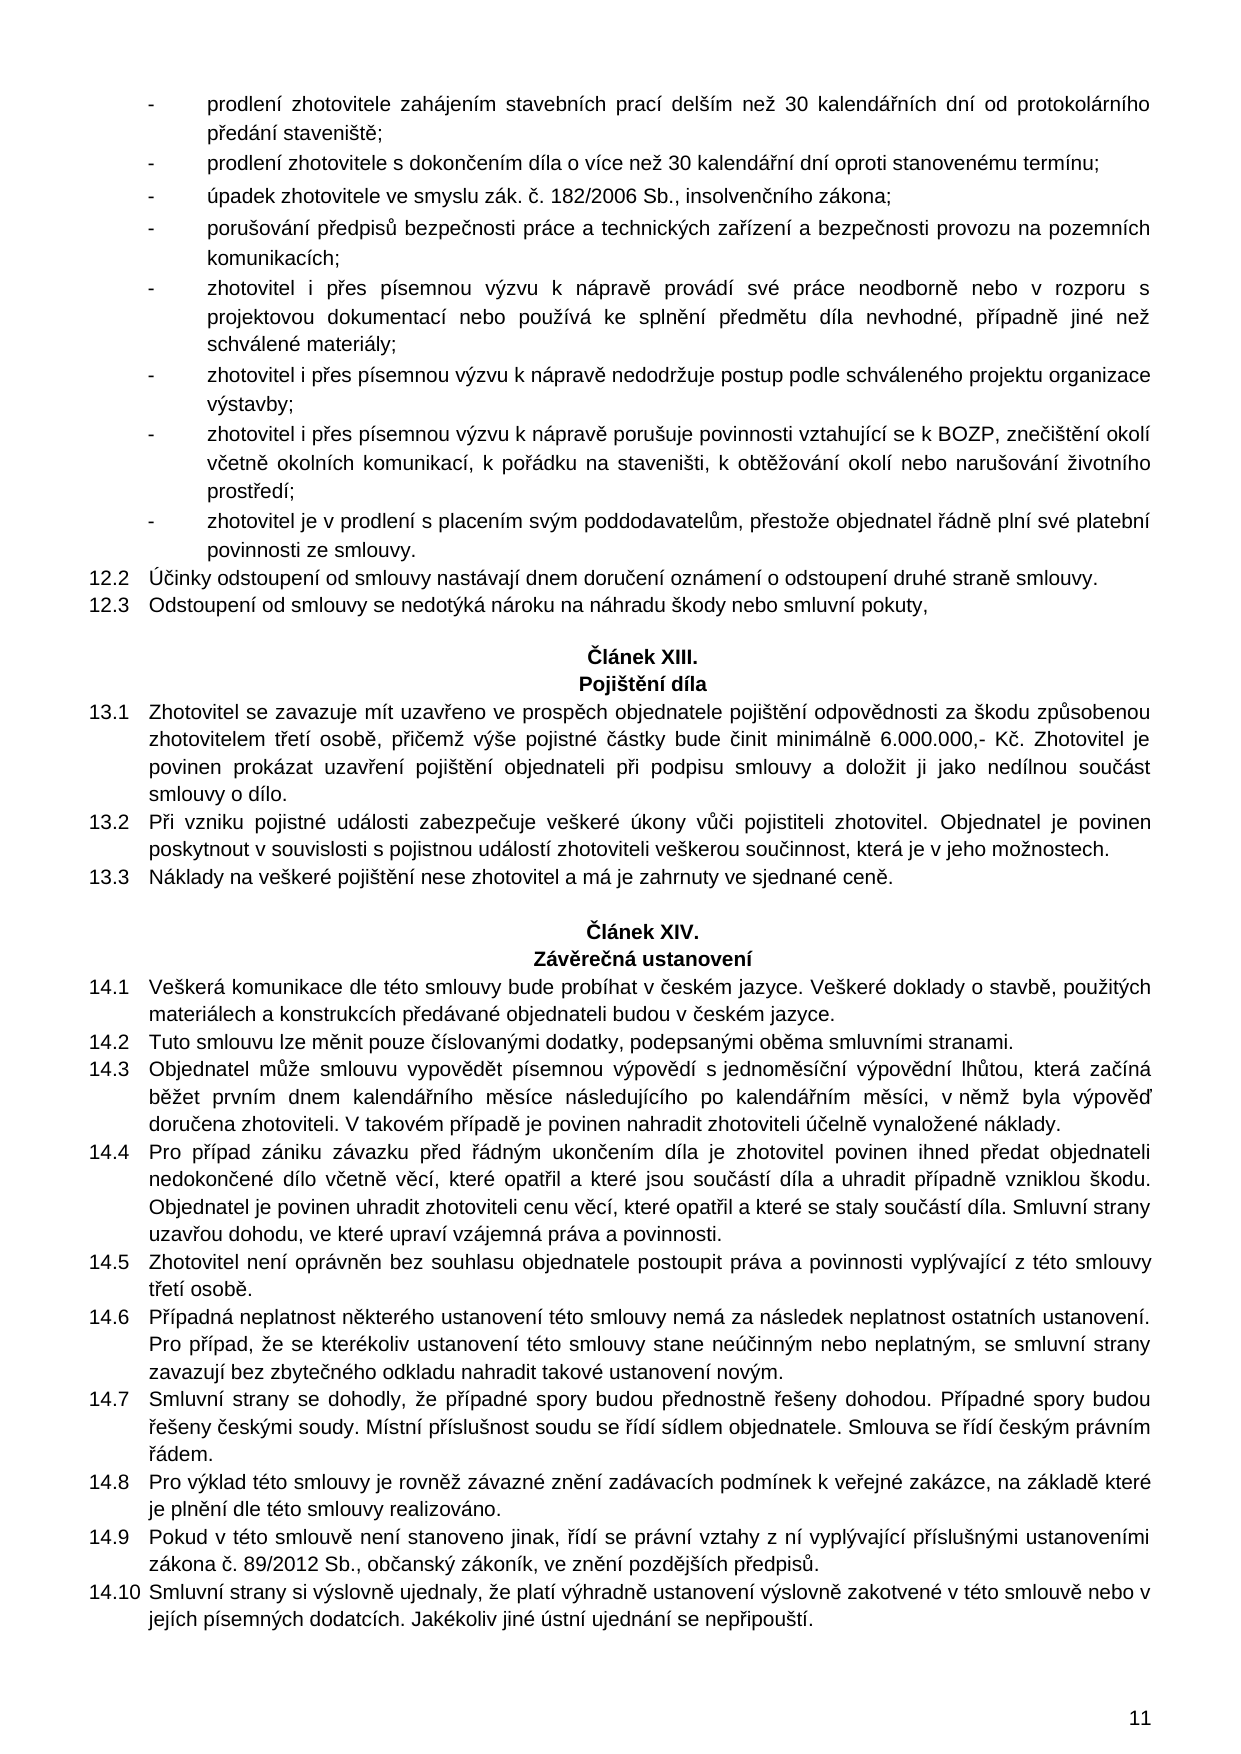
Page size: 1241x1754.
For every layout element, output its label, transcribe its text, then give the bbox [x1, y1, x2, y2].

subtitle Pokud v této smlouvě není stanoveno jinak, řídí se právní vztahy z ní vyplývající příslušnými ustanoveními zákona č. 89/2012 Sb., občanský zákoník, ve znění pozdějších předpisů. [89, 1525, 1152, 1576]
subtitle prodlení zhotovitele zahájením stavebních prací delším než 30 kalendářních dní od protokolárního předání staveniště; [148, 89, 1152, 144]
subtitle Tuto smlouvu lze měnit pouze číslovanými dodatky, podepsanými oběma smluvními stranami. [89, 1030, 1152, 1054]
subtitle Pojištění díla [134, 672, 1152, 696]
subtitle Odstoupení od smlouvy se nedotýká nároku na náhradu škody nebo smluvní pokuty, [89, 593, 1152, 617]
subtitle Náklady na veškeré pojištění nese zhotovitel a má je zahrnuty ve sjednané ceně. [89, 865, 1152, 889]
subtitle zhotovitel i přes písemnou výzvu k nápravě provádí své práce neodborně nebo v rozporu s projektovou dokumentací nebo používá ke splnění předmětu díla nevhodné, případně jiné než schválené materiály; [148, 273, 1152, 356]
subtitle Článek XIV. [89, 920, 1152, 944]
subtitle úpadek zhotovitele ve smyslu zák. č. 182/2006 Sb., insolvenčního zákona; [148, 181, 1152, 209]
subtitle Zhotovitel není oprávněn bez souhlasu objednatele postoupit práva a povinnosti vyplývající z této smlouvy třetí osobě. [89, 1250, 1152, 1301]
subtitle zhotovitel i přes písemnou výzvu k nápravě porušuje povinnosti vztahující se k BOZP, znečištění okolí včetně okolních komunikací, k pořádku na staveništi, k obtěžování okolí nebo narušování životního prostředí; [148, 419, 1152, 503]
subtitle Smluvní strany si výslovně ujednaly, že platí výhradně ustanovení výslovně zakotvené v této smlouvě nebo v jejích písemných dodatcích. Jakékoliv jiné ústní ujednání se nepřipouští. [89, 1580, 1152, 1631]
subtitle Zhotovitel se zavazuje mít uzavřeno ve prospěch objednatele pojištění odpovědnosti za škodu způsobenou zhotovitelem třetí osobě, přičemž výše pojistné částky bude činit minimálně 6.000.000,- Kč. Zhotovitel je povinen prokázat uzavření pojištění objednateli při podpisu smlouvy a doložit ji jako nedílnou součást smlouvy o dílo. [89, 700, 1152, 806]
subtitle prodlení zhotovitele s dokončením díla o více než 30 kalendářní dní oproti stanovenému termínu; [148, 148, 1152, 177]
subtitle Pro výklad této smlouvy je rovněž závazné znění zadávacích podmínek k veřejné zakázce, na základě které je plnění dle této smlouvy realizováno. [89, 1470, 1152, 1521]
subtitle Při vzniku pojistné události zabezpečuje veškeré úkony vůči pojistiteli zhotovitel. Objednatel je povinen poskytnout v souvislosti s pojistnou událostí zhotoviteli veškerou součinnost, která je v jeho možnostech. [89, 810, 1152, 861]
subtitle Objednatel může smlouvu vypovědět písemnou výpovědí s jednoměsíční výpovědní lhůtou, která začíná běžet prvním dnem kalendářního měsíce následujícího po kalendářním měsíci, v němž byla výpověď doručena zhotoviteli. V takovém případě je povinen nahradit zhotoviteli účelně vynaložené náklady. [89, 1057, 1152, 1136]
subtitle porušování předpisů bezpečnosti práce a technických zařízení a bezpečnosti provozu na pozemních komunikacích; [148, 213, 1152, 269]
subtitle Účinky odstoupení od smlouvy nastávají dnem doručení oznámení o odstoupení druhé straně smlouvy. [89, 566, 1152, 590]
subtitle Veškerá komunikace dle této smlouvy bude probíhat v českém jazyce. Veškeré doklady o stavbě, použitých materiálech a konstrukcích předávané objednateli budou v českém jazyce. [89, 975, 1152, 1026]
subtitle Závěrečná ustanovení [134, 947, 1152, 971]
subtitle Smluvní strany se dohodly, že případné spory budou přednostně řešeny dohodou. Případné spory budou řešeny českými soudy. Místní příslušnost soudu se řídí sídlem objednatele. Smlouva se řídí českým právním řádem. [89, 1387, 1152, 1466]
subtitle Článek XIII. [89, 645, 1152, 669]
subtitle zhotovitel je v prodlení s placením svým poddodavatelům, přestože objednatel řádně plní své platební povinnosti ze smlouvy. [148, 506, 1152, 562]
subtitle Případná neplatnost některého ustanovení této smlouvy nemá za následek neplatnost ostatních ustanovení. Pro případ, že se kterékoliv ustanovení této smlouvy stane neúčinným nebo neplatným, se smluvní strany zavazují bez zbytečného odkladu nahradit takové ustanovení novým. [89, 1305, 1152, 1384]
subtitle Pro případ zániku závazku před řádným ukončením díla je zhotovitel povinen ihned předat objednateli nedokončené dílo včetně věcí, které opatřil a které jsou součástí díla a uhradit případně vzniklou škodu. Objednatel je povinen uhradit zhotoviteli cenu věcí, které opatřil a které se staly součástí díla. Smluvní strany uzavřou dohodu, ve které upraví vzájemná práva a povinnosti. [89, 1140, 1152, 1246]
subtitle zhotovitel i přes písemnou výzvu k nápravě nedodržuje postup podle schváleného projektu organizace výstavby; [148, 360, 1152, 416]
